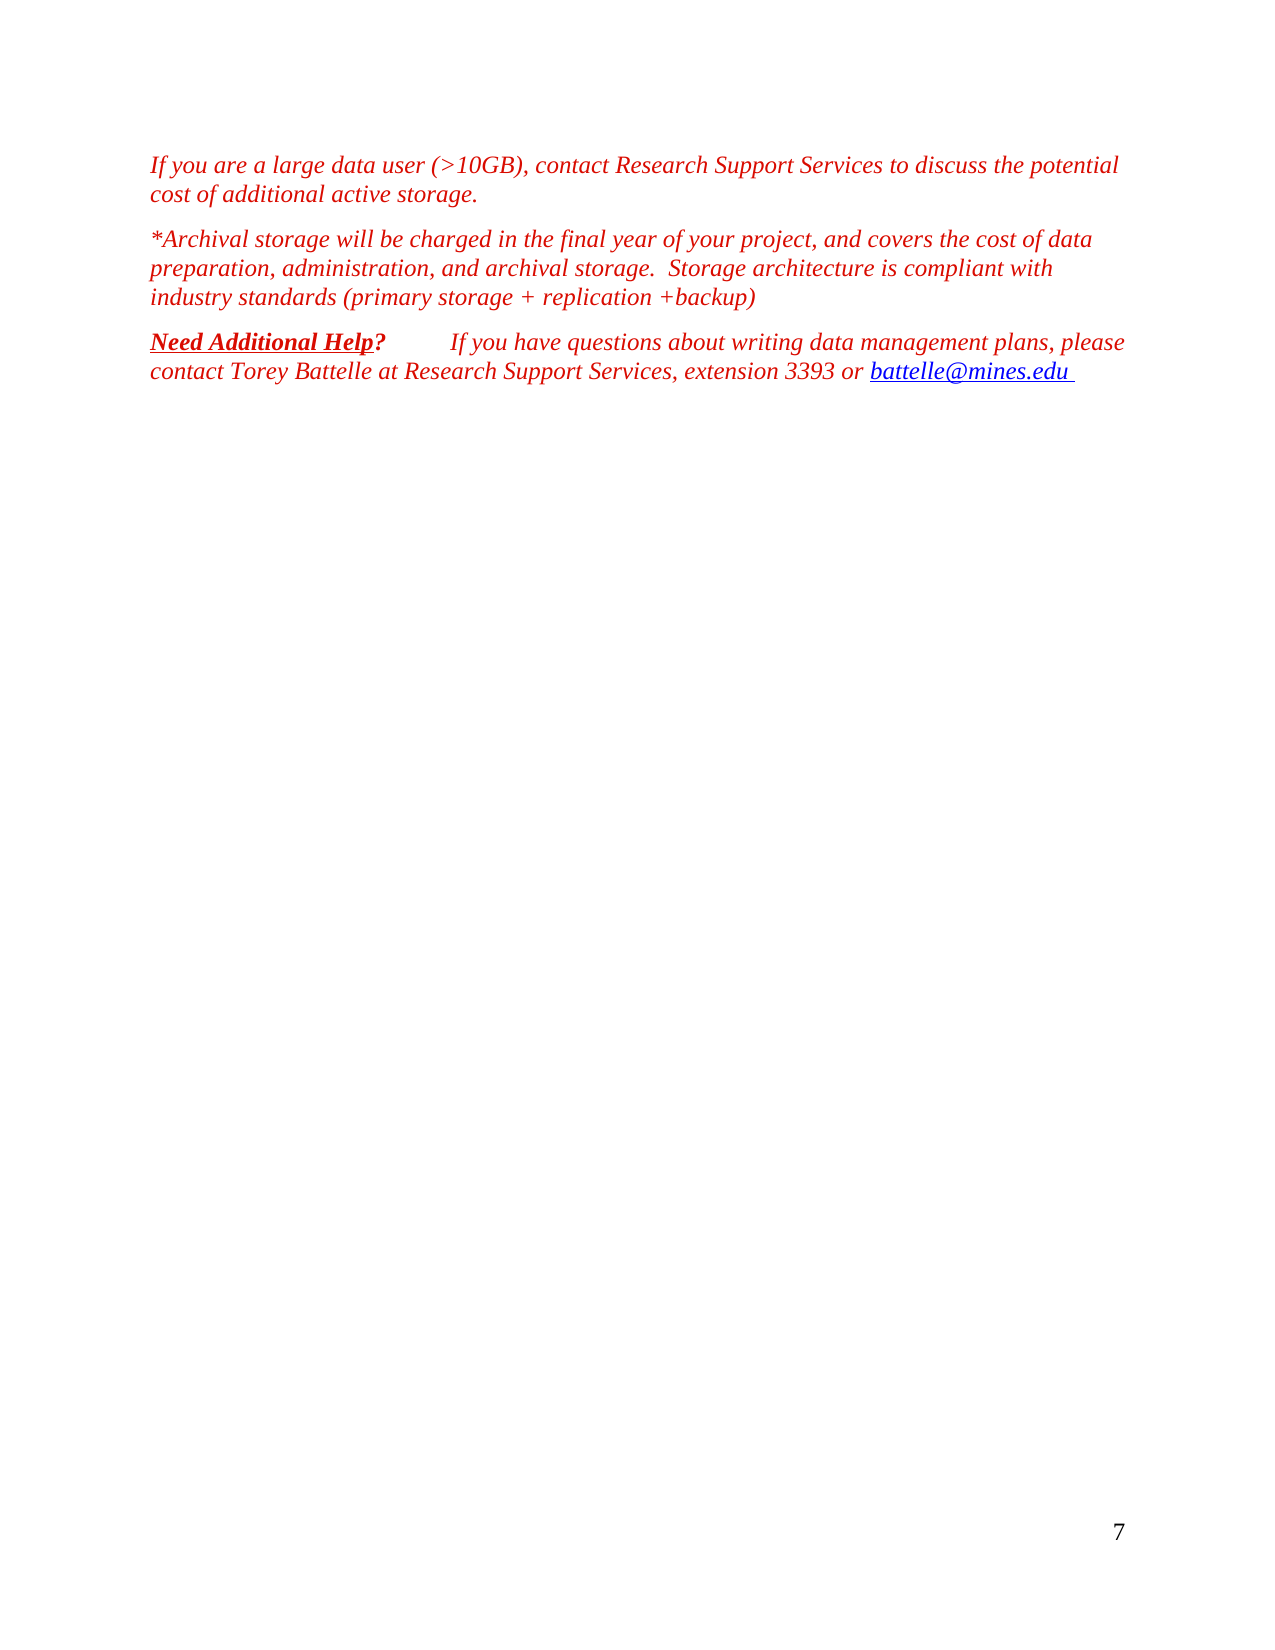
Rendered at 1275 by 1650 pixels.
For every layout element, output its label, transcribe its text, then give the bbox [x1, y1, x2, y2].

text Need Additional Help? If you have questions about writing data management plans, please contact Torey Battelle at Research Support Services, extension 3393 or battelle@mines.edu [150, 327, 1125, 384]
text *Archival storage will be charged in the final year of your project, and covers the cost of data preparation, administration, and archival storage. Storage architecture is compliant with industry standards (primary storage + replication +backup) [150, 224, 1125, 310]
text If you are a large data user (>10GB), contact Research Support Services to discuss the potential cost of additional active storage. [150, 150, 1125, 207]
